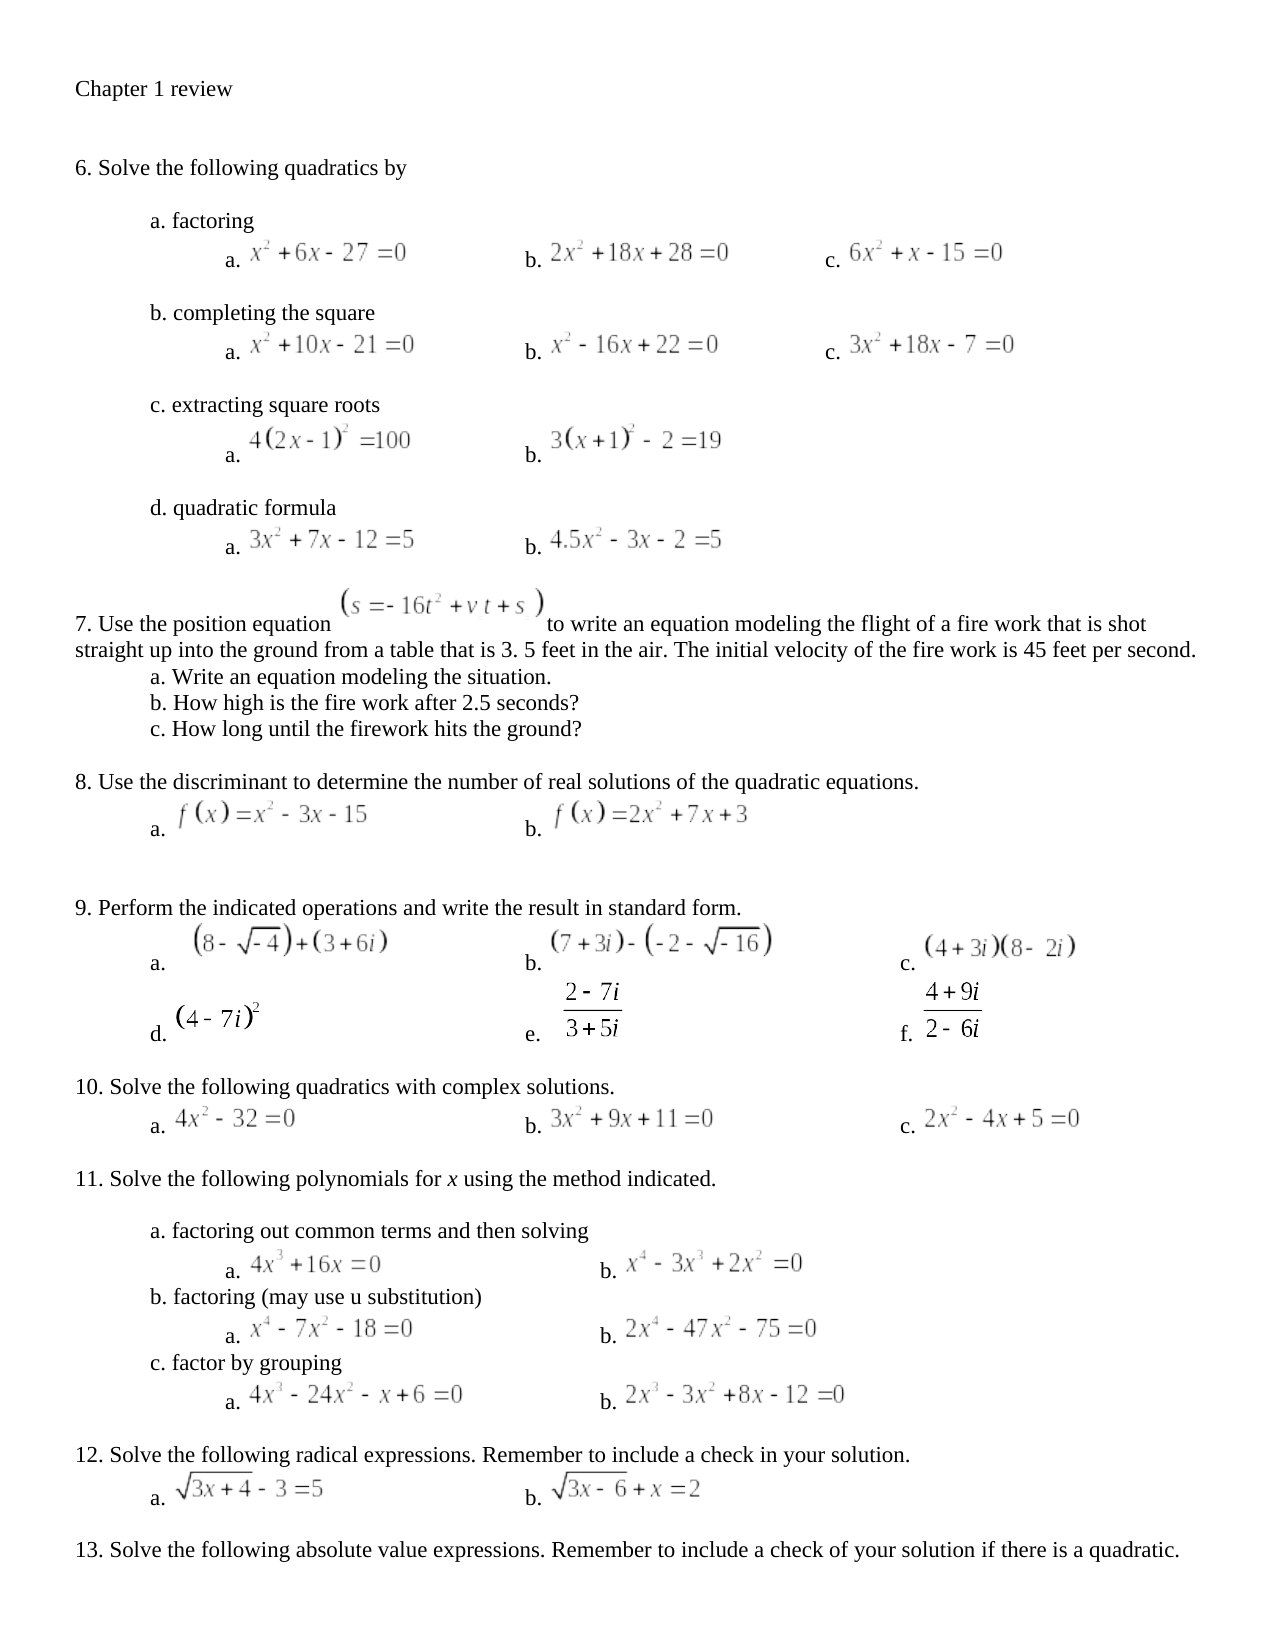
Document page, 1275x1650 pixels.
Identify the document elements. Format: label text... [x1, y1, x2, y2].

text a. b. [75, 417, 1200, 468]
text a. b. c. [75, 233, 1200, 272]
text a. b. [75, 1244, 1200, 1283]
text a. b. [75, 1467, 1200, 1510]
text 11. Solve the following polynomials for x using the method indicated. [75, 1165, 1200, 1191]
text Chapter 1 review [75, 75, 1200, 101]
text c. extracting square roots [75, 391, 1200, 417]
text a. b. c. [75, 921, 1200, 976]
text b. factoring (may use u substitution) [75, 1283, 1200, 1309]
text 10. Solve the following quadratics with complex solutions. [75, 1073, 1200, 1099]
text 9. Perform the indicated operations and write the result in standard form. [75, 894, 1200, 921]
text a. factoring out common terms and then solving [75, 1217, 1200, 1244]
text b. How high is the fire work after 2.5 seconds? [75, 689, 1200, 715]
text d. e. f. [75, 976, 1200, 1046]
text a. factoring [75, 207, 1200, 233]
text b. completing the square [75, 299, 1200, 325]
text a. b. c. [75, 325, 1200, 364]
text a. b. c. [75, 1099, 1200, 1138]
text 13. Solve the following absolute value expressions. Remember to include a check of your solution if there is a quadratic. [75, 1536, 1200, 1563]
text 8. Use the discriminant to determine the number of real solutions of the quadratic equations. [75, 768, 1200, 794]
text 12. Solve the following radical expressions. Remember to include a check in your solution. [75, 1441, 1200, 1467]
text a. Write an equation modeling the situation. [75, 663, 1200, 689]
text 7. Use the position equation to write an equation modeling the flight of a fire work that is shot straight up into the ground from a table that is 3. 5 feet in the air. The initial velocity of the fire work is 45 feet per second. [75, 586, 1200, 663]
text a. b. [75, 1309, 1200, 1349]
text c. How long until the firework hits the ground? [75, 715, 1200, 742]
text a. b. [75, 1375, 1200, 1415]
text a. b. [75, 520, 1200, 560]
text d. quadratic formula [75, 494, 1200, 520]
text 6. Solve the following quadratics by [75, 154, 1200, 180]
text c. factor by grouping [75, 1349, 1200, 1375]
text a. b. [75, 794, 1200, 842]
